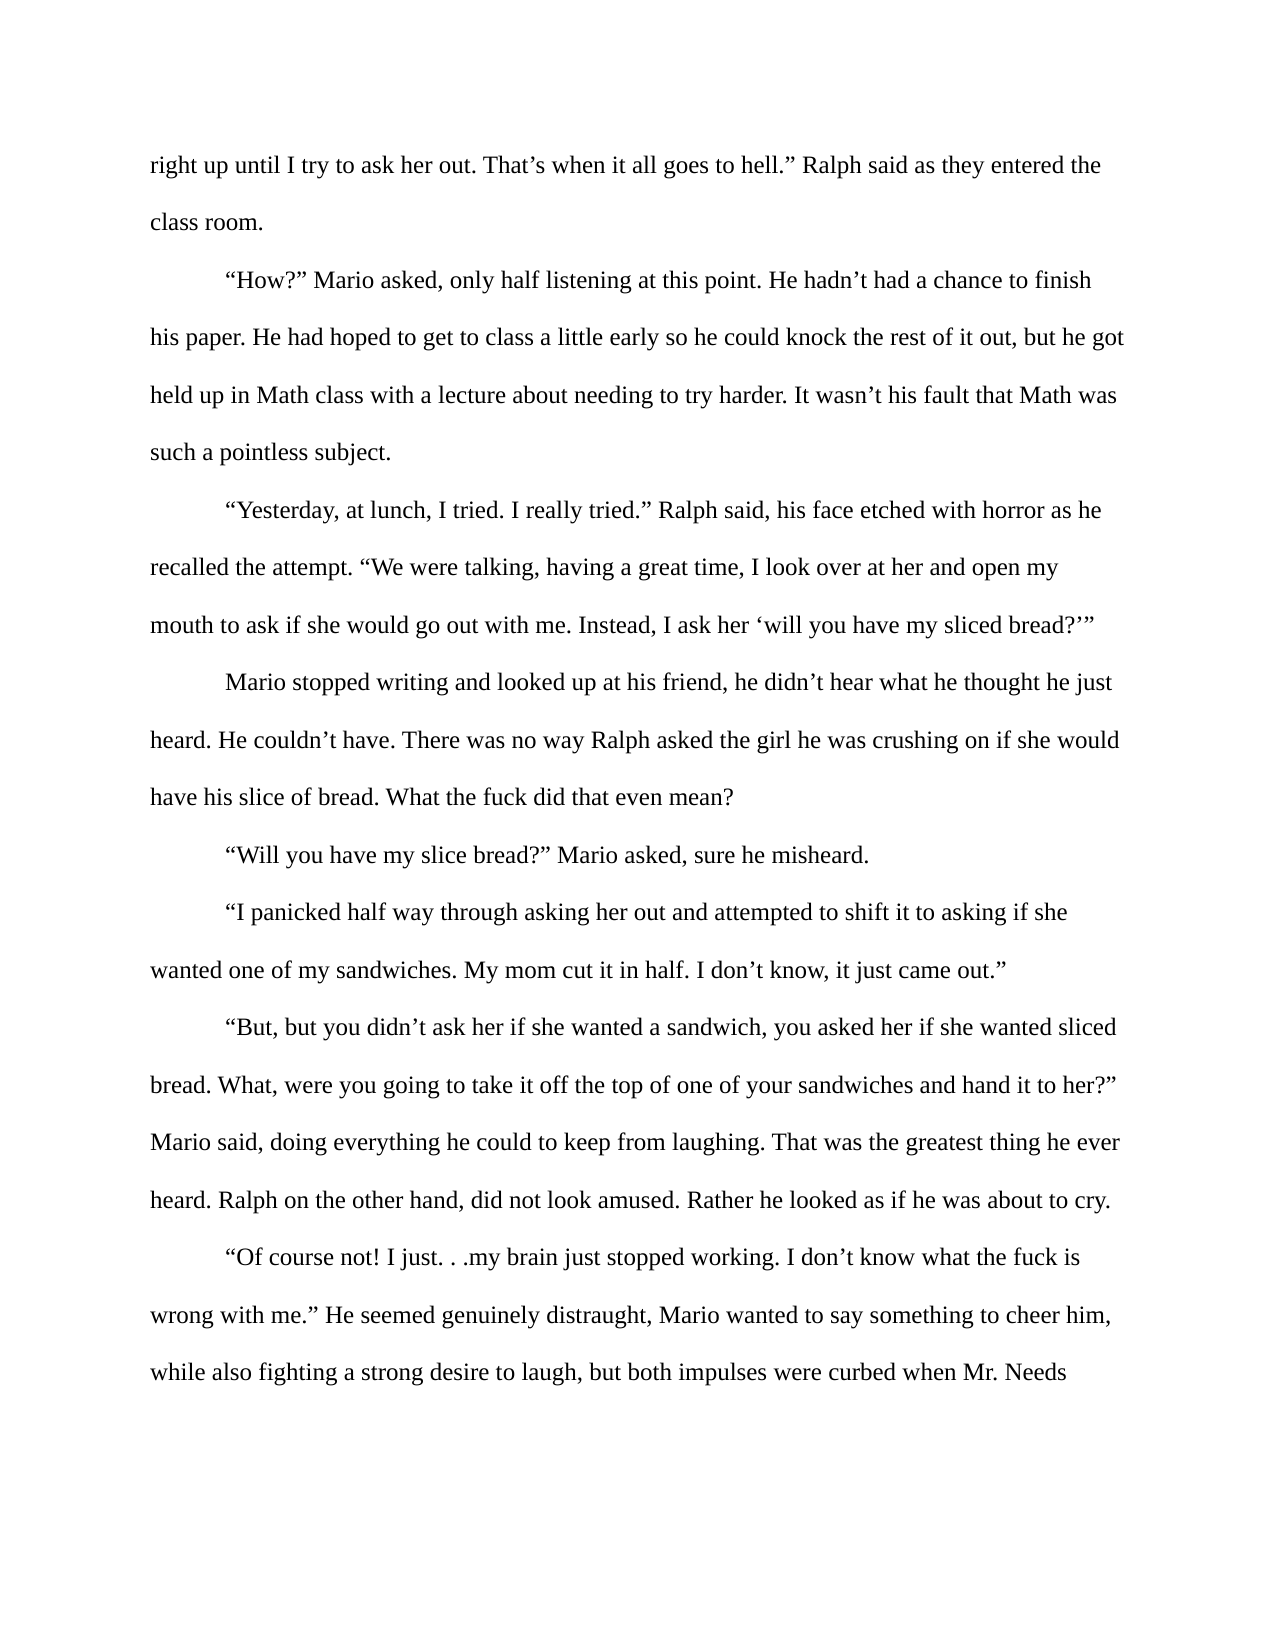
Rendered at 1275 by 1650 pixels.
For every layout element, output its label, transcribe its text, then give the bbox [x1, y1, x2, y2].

text “But, but you didn’t ask her if she wanted a sandwich, you asked her if she wanted sliced bread. What, were you going to take it off the top of one of your sandwiches and hand it to her?” Mario said, doing everything he could to keep from laughing. That was the greatest thing he ever heard. Ralph on the other hand, did not look amused. Rather he looked as if he was about to cry. [150, 1012, 1125, 1214]
text “How?” Mario asked, only half listening at this point. He hadn’t had a chance to finish his paper. He had hoped to get to class a little early so he could knock the rest of it out, but he got held up in Math class with a lecture about needing to try harder. It wasn’t his fault that Math was such a pointless subject. [150, 265, 1125, 466]
text “I panicked half way through asking her out and attempted to shift it to asking if she wanted one of my sandwiches. My mom cut it in half. I don’t know, it just came out.” [150, 897, 1125, 984]
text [150, 1242, 1125, 1386]
text “Will you have my slice bread?” Mario asked, sure he misheard. [150, 840, 1125, 869]
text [150, 150, 1125, 236]
text Mario stopped writing and looked up at his friend, he didn’t hear what he thought he just heard. He couldn’t have. There was no way Ralph asked the girl he was crushing on if she would have his slice of bread. What the fuck did that even mean? [150, 667, 1125, 811]
text “Yesterday, at lunch, I tried. I really tried.” Ralph said, his face etched with horror as he recalled the attempt. “We were talking, having a great time, I look over at her and open my mouth to ask if she would go out with me. Instead, I ask her ‘will you have my sliced bread?’” [150, 495, 1125, 639]
